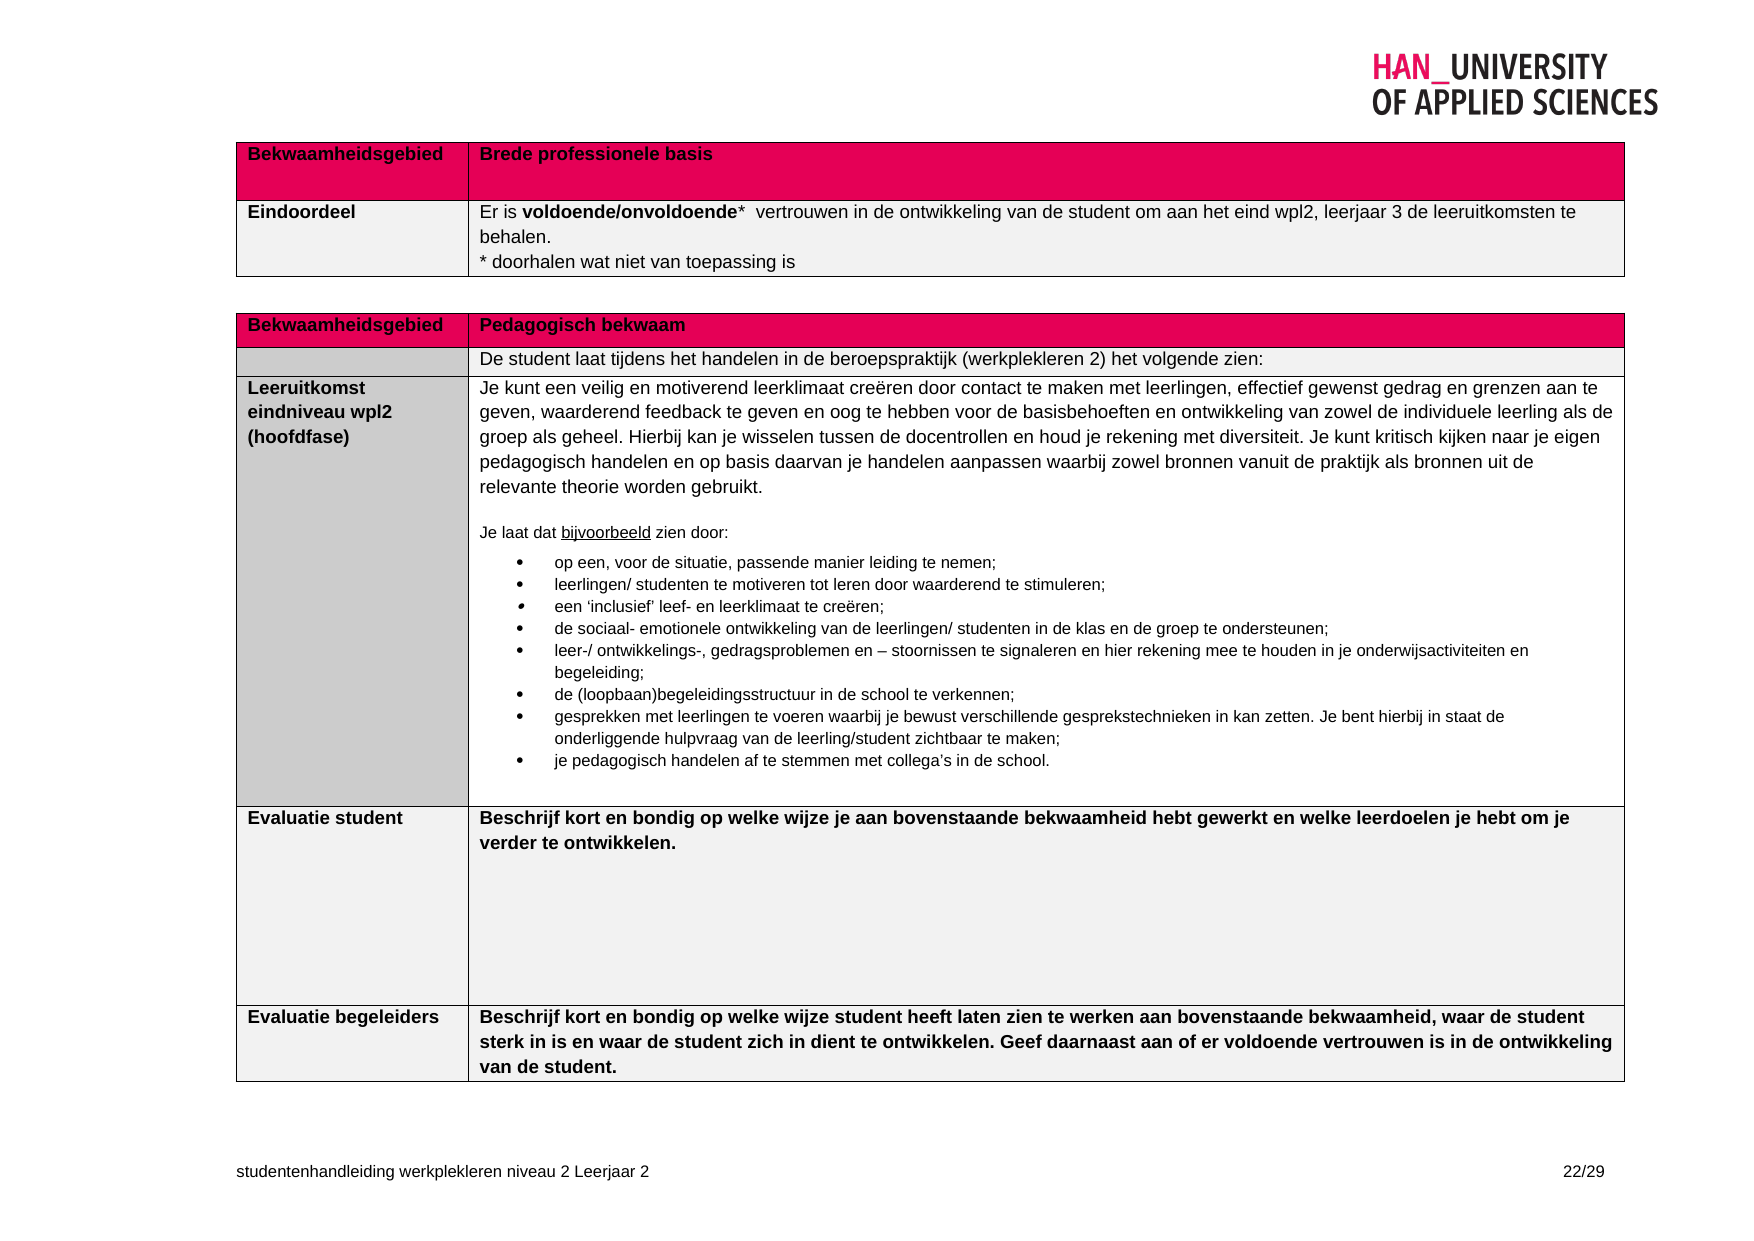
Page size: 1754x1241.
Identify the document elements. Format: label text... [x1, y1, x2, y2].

table_cell Leeruitkomst eindniveau wpl2 (hoofdfase) [237, 377, 468, 806]
table_cell De student laat tijdens het handelen in de beroepspraktijk (werkplekleren 2) het volgende zien: [469, 348, 1624, 376]
table_cell Je kunt een veilig en motiverend leerklimaat creëren door contact te maken met leerlingen, effectief gewenst gedrag en grenzen aan te geven, waarderend feedback te geven en oog te hebben voor de basisbehoeften en ontwikkeling van zowel de individuele leerling als de groep als geheel. Hierbij kan je wisselen tussen de docentrollen en houd je rekening met diversiteit. Je kunt kritisch kijken naar je eigen pedagogisch handelen en op basis daarvan je handelen aanpassen waarbij zowel bronnen vanuit de praktijk als bronnen uit de relevante theorie worden gebruikt. Je laat dat bijvoorbeeld zien door: op een, voor de situatie, passende manier leiding te nemen; leerlingen/ studenten te motiveren tot leren door waarderend te stimuleren; een ‘inclusief’ leef- en leerklimaat te creëren; de sociaal- emotionele ontwikkeling van de leerlingen/ studenten in de klas en de groep te ondersteunen; leer-/ ontwikkelings-, gedragsproblemen en – stoornissen te signaleren en hier rekening mee te houden in je onderwijsactiviteiten en begeleiding; de (loopbaan)begeleidingsstructuur in de school te verkennen; gesprekken met leerlingen te voeren waarbij je bewust verschillende gesprekstechnieken in kan zetten. Je bent hierbij in staat de onderliggende hulpvraag van de leerling/student zichtbaar te maken; je pedagogisch handelen af te stemmen met collega’s in de school. [469, 377, 1624, 806]
table_header Bekwaamheidsgebied [237, 314, 468, 347]
table_cell Eindoordeel [237, 201, 468, 276]
table_header Bekwaamheidsgebied [237, 143, 468, 200]
table_cell Beschrijf kort en bondig op welke wijze je aan bovenstaande bekwaamheid hebt gewerkt en welke leerdoelen je hebt om je verder te ontwikkelen. [469, 807, 1624, 1005]
table_cell Er is voldoende/onvoldoende* vertrouwen in de ontwikkeling van de student om aan het eind wpl2, leerjaar 3 de leeruitkomsten te behalen. * doorhalen wat niet van toepassing is [469, 201, 1624, 276]
picture [1319, 0, 1712, 169]
table_cell [237, 348, 468, 376]
table_cell Evaluatie begeleiders [237, 1006, 468, 1081]
table_header Pedagogisch bekwaam [469, 314, 1624, 347]
table_cell Evaluatie student [237, 807, 468, 1005]
table_header Brede professionele basis [469, 143, 1624, 200]
